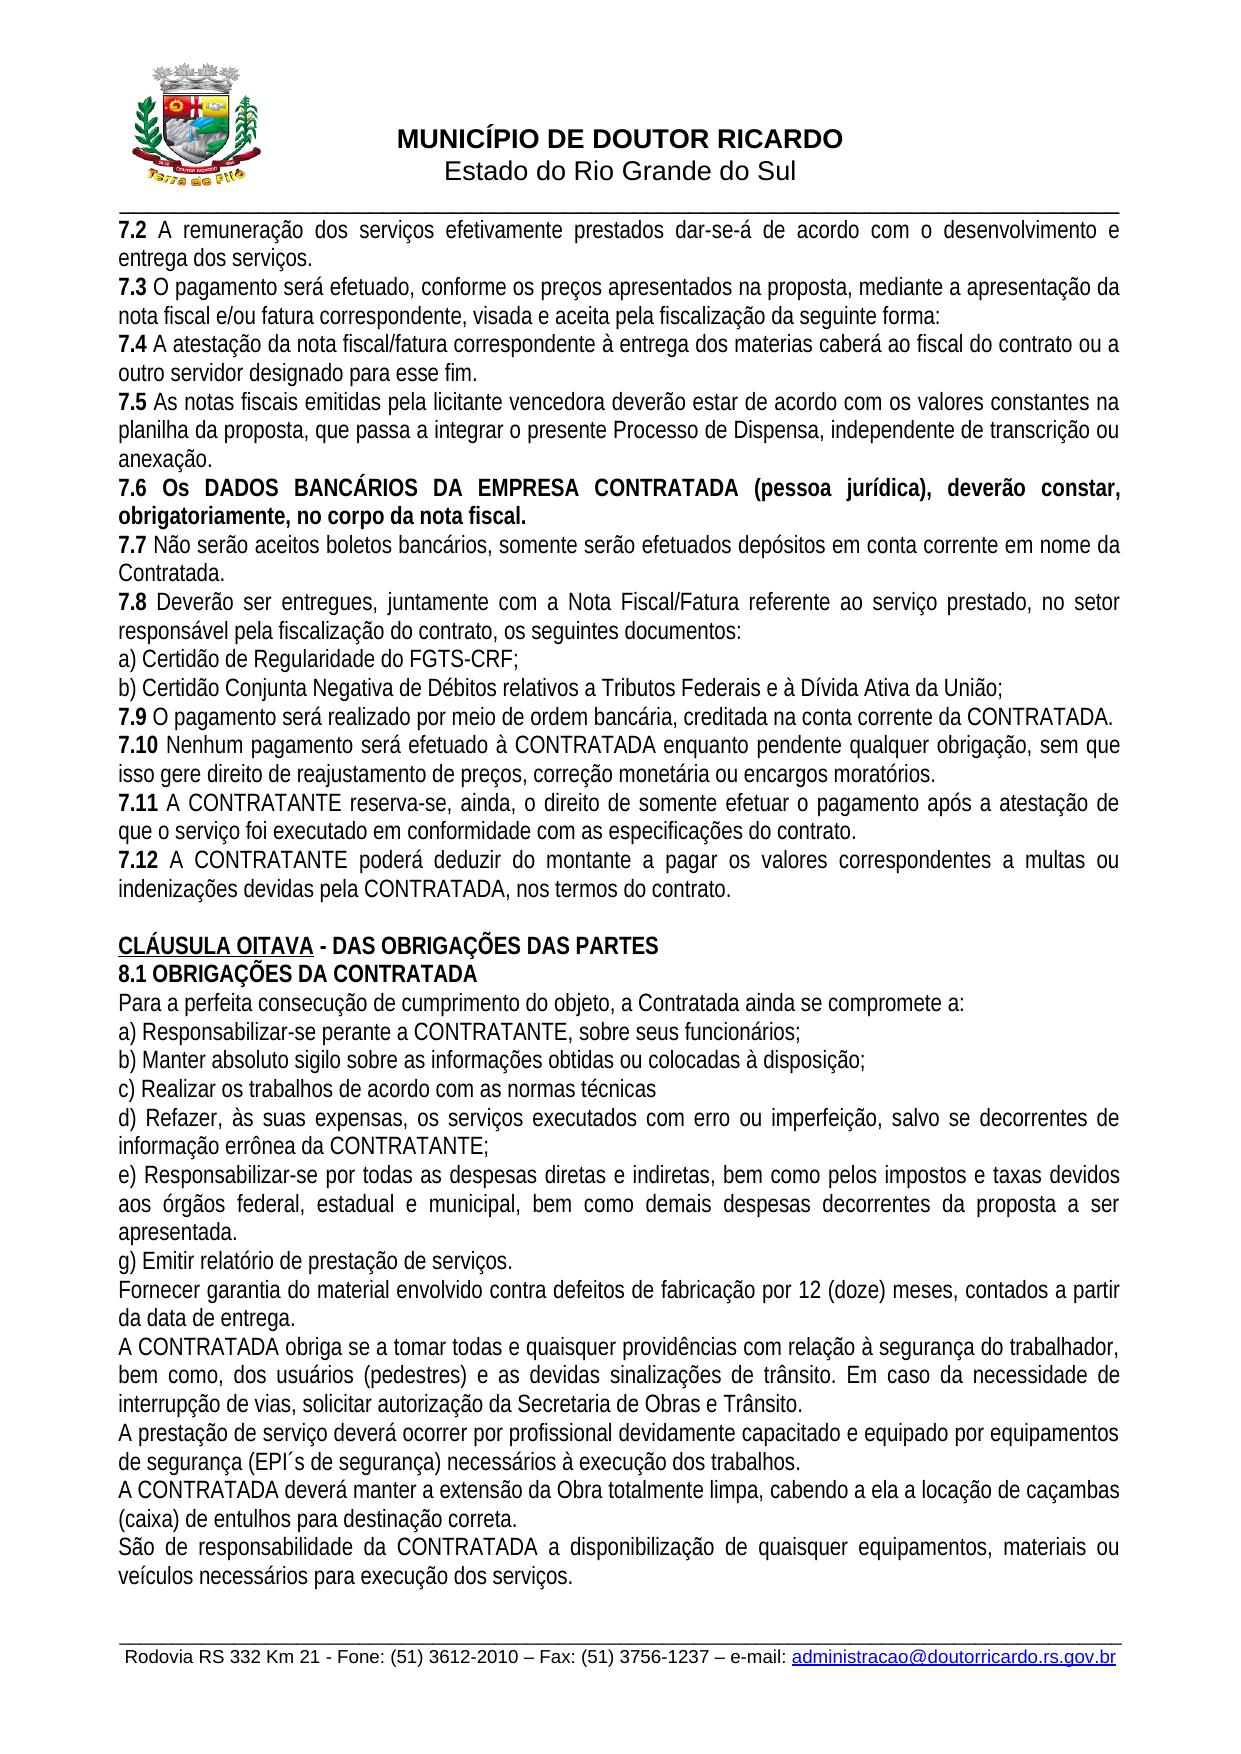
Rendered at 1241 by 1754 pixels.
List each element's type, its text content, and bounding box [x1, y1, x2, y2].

text 7.8 Deverão ser entregues, juntamente com a Nota Fiscal/Fatura referente ao serviço prestado, no setor responsável pela fiscalização do contrato, os seguintes documentos: [118, 587, 1122, 644]
text 7.3 O pagamento será efetuado, conforme os preços apresentados na proposta, mediante a apresentação da nota fiscal e/ou fatura correspondente, visada e aceita pela fiscalização da seguinte forma: [118, 272, 1122, 329]
subtitle CLÁUSULA OITAVA - DAS OBRIGAÇÕES DAS PARTES [118, 931, 1122, 959]
text 7.9 O pagamento será realizado por meio de ordem bancária, creditada na conta corrente da CONTRATADA. [118, 702, 1122, 730]
text g) Emitir relatório de prestação de serviços. [118, 1246, 1122, 1274]
text d) Refazer, às suas expensas, os serviços executados com erro ou imperfeição, salvo se decorrentes de informação errônea da CONTRATANTE; [118, 1103, 1122, 1160]
text Para a perfeita consecução de cumprimento do objeto, a Contratada ainda se compromete a: [118, 988, 1122, 1017]
text 7.11 A CONTRATANTE reserva-se, ainda, o direito de somente efetuar o pagamento após a atestação de que o serviço foi executado em conformidade com as especificações do contrato. [118, 788, 1122, 845]
text A prestação de serviço deverá ocorrer por profissional devidamente capacitado e equipado por equipamentos de segurança (EPI´s de segurança) necessários à execução dos trabalhos. [118, 1418, 1122, 1475]
text b) Manter absoluto sigilo sobre as informações obtidas ou colocadas à disposição; [118, 1045, 1122, 1074]
text 7.2 A remuneração dos serviços efetivamente prestados dar-se-á de acordo com o desenvolvimento e entrega dos serviços. [118, 215, 1122, 272]
text b) Certidão Conjunta Negativa de Débitos relativos a Tributos Federais e à Dívida Ativa da União; [118, 673, 1122, 702]
text São de responsabilidade da CONTRATADA a disponibilização de quaisquer equipamentos, materiais ou veículos necessários para execução dos serviços. [118, 1532, 1122, 1590]
text 7.4 A atestação da nota fiscal/fatura correspondente à entrega dos materias caberá ao fiscal do contrato ou a outro servidor designado para esse fim. [118, 329, 1122, 387]
text 7.5 As notas fiscais emitidas pela licitante vencedora deverão estar de acordo com os valores constantes na planilha da proposta, que passa a integrar o presente Processo de Dispensa, independente de transcrição ou anexação. [118, 387, 1122, 472]
text Fornecer garantia do material envolvido contra defeitos de fabricação por 12 (doze) meses, contados a partir da data de entrega. [118, 1274, 1122, 1332]
text 8.1 OBRIGAÇÕES DA CONTRATADA [118, 959, 1122, 988]
text 7.10 Nenhum pagamento será efetuado à CONTRATADA enquanto pendente qualquer obrigação, sem que isso gere direito de reajustamento de preços, correção monetária ou encargos moratórios. [118, 730, 1122, 788]
text c) Realizar os trabalhos de acordo com as normas técnicas [118, 1074, 1122, 1103]
text 7.12 A CONTRATANTE poderá deduzir do montante a pagar os valores correspondentes a multas ou indenizações devidas pela CONTRATADA, nos termos do contrato. [118, 845, 1122, 902]
text 7.6 Os DADOS BANCÁRIOS DA EMPRESA CONTRATADA (pessoa jurídica), deverão constar, obrigatoriamente, no corpo da nota fiscal. [118, 472, 1122, 530]
text 7.7 Não serão aceitos boletos bancários, somente serão efetuados depósitos em conta corrente em nome da Contratada. [118, 530, 1122, 587]
text a) Responsabilizar-se perante a CONTRATANTE, sobre seus funcionários; [118, 1017, 1122, 1045]
picture [120, 53, 269, 207]
text e) Responsabilizar-se por todas as despesas diretas e indiretas, bem como pelos impostos e taxas devidos aos órgãos federal, estadual e municipal, bem como demais despesas decorrentes da proposta a ser apresentada. [118, 1160, 1122, 1246]
text A CONTRATADA deverá manter a extensão da Obra totalmente limpa, cabendo a ela a locação de caçambas (caixa) de entulhos para destinação correta. [118, 1475, 1122, 1532]
text a) Certidão de Regularidade do FGTS-CRF; [118, 644, 1122, 673]
text A CONTRATADA obriga se a tomar todas e quaisquer providências com relação à segurança do trabalhador, bem como, dos usuários (pedestres) e as devidas sinalizações de trânsito. Em caso da necessidade de interrupção de vias, solicitar autorização da Secretaria de Obras e Trânsito. [118, 1332, 1122, 1418]
